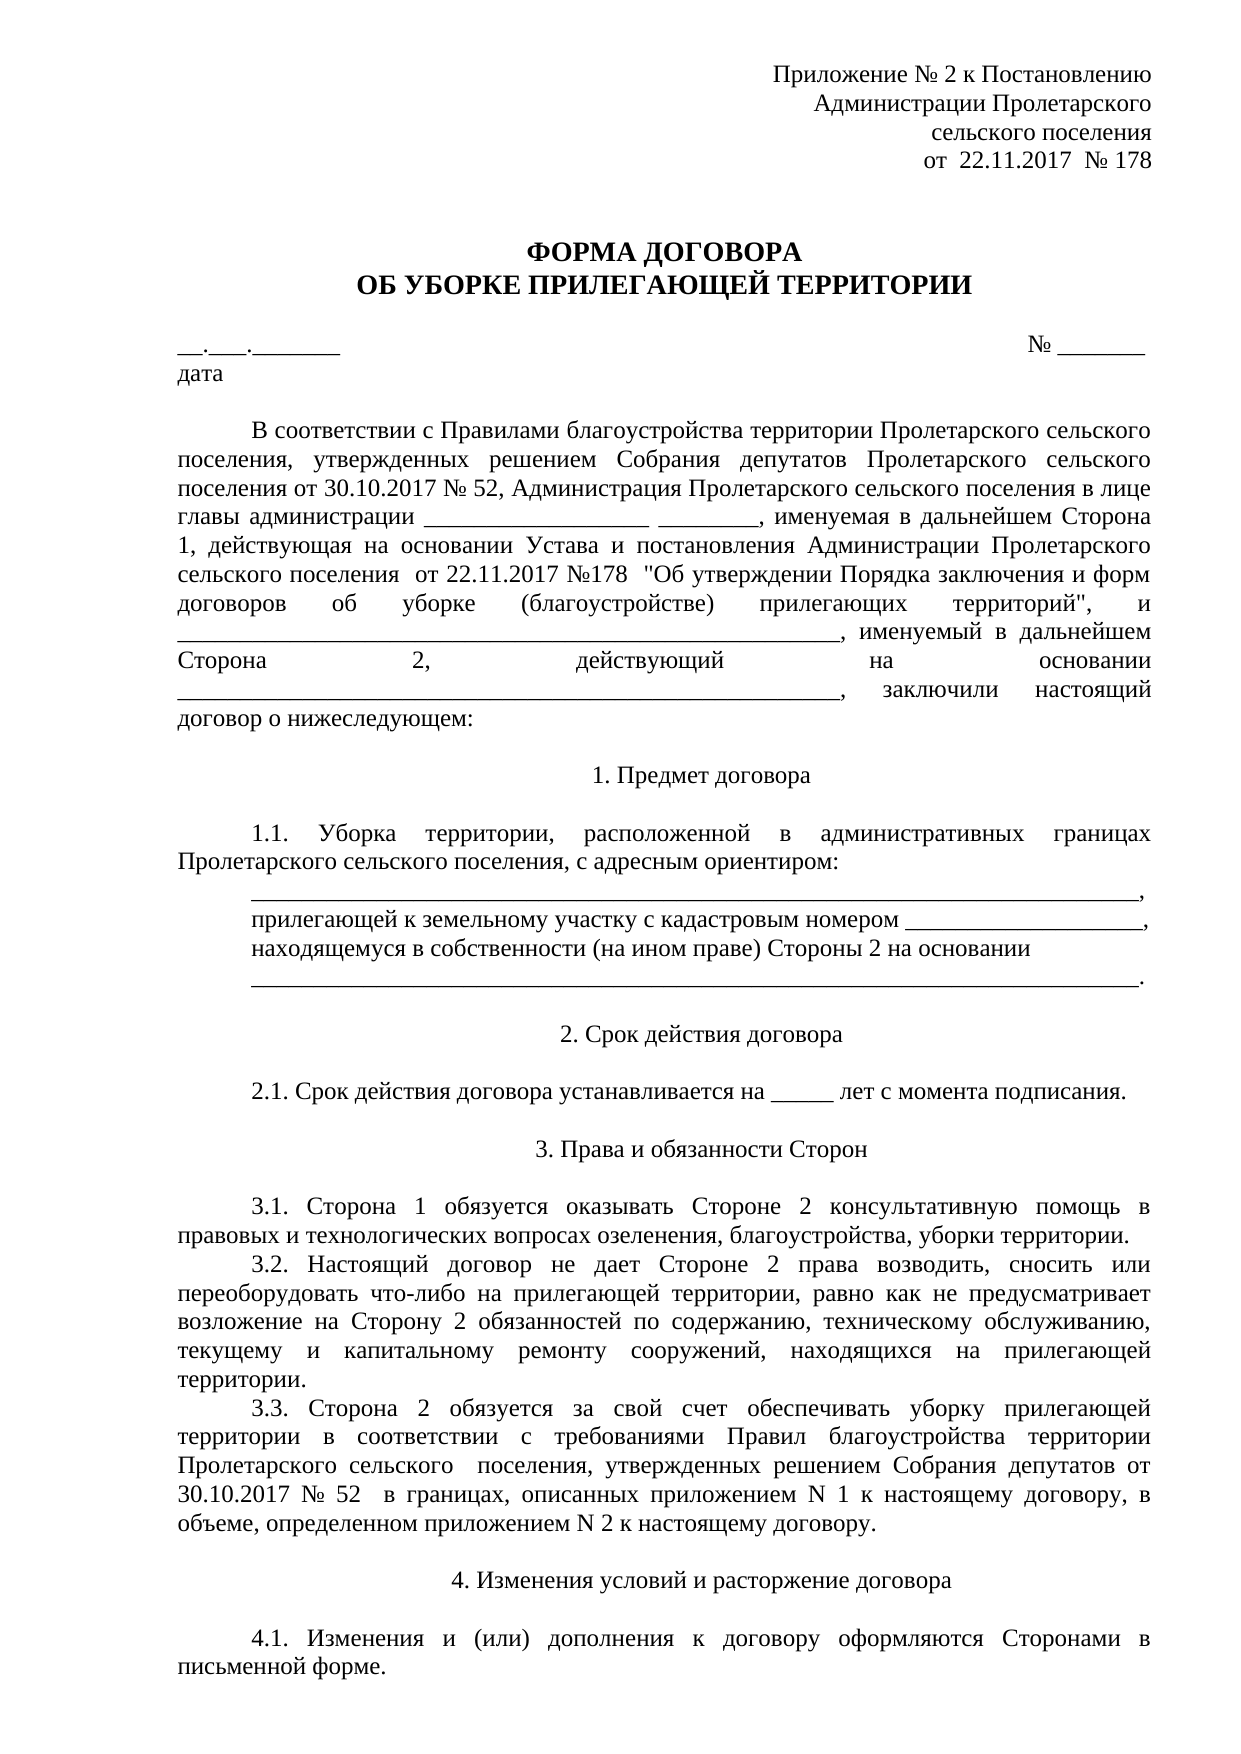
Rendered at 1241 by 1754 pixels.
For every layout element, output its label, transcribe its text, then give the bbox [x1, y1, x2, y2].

text 3.1. Сторона 1 обязуется оказывать Стороне 2 консультативную помощь в правовых и технологических вопросах озеленения, благоустройства, уборки территории. [177, 1191, 1152, 1249]
text _______________________________________________________________________, [177, 875, 1152, 904]
text _______________________________________________________________________. [177, 961, 1152, 990]
text Приложение № 2 к Постановлению [177, 59, 1152, 88]
text В соответствии с Правилами благоустройства территории Пролетарского сельского поселения, утвержденных решением Собрания депутатов Пролетарского сельского поселения от 30.10.2017 № 52, Администрация Пролетарского сельского поселения в лице главы администрации __________________ ________, именуемая в дальнейшем Сторона 1, действующая на основании Устава и постановления Администрации Пролетарского сельского поселения от 22.11.2017 №178 "Об утверждении Порядка заключения и форм договоров об уборке (благоустройстве) прилегающих территорий", и _____________________________________________________, именуемый в дальнейшем Сторона 2, действующий на основании _____________________________________________________, заключили настоящий договор о нижеследующем: [177, 415, 1152, 731]
text находящемуся в собственности (на ином праве) Стороны 2 на основании [177, 933, 1152, 961]
text 4. Изменения условий и расторжение договора [177, 1565, 1152, 1594]
text ОБ УБОРКЕ ПРИЛЕГАЮЩЕЙ ТЕРРИТОРИИ [177, 268, 1152, 300]
text прилегающей к земельному участку с кадастровым номером ___________________, [177, 904, 1152, 933]
text сельского поселения [177, 117, 1152, 145]
text 4.1. Изменения и (или) дополнения к договору оформляются Сторонами в письменной форме. [177, 1623, 1152, 1680]
text Администрации Пролетарского [177, 88, 1152, 117]
text 1. Предмет договора [177, 760, 1152, 789]
text 3.3. Сторона 2 обязуется за свой счет обеспечивать уборку прилегающей территории в соответствии с требованиями Правил благоустройства территории Пролетарского сельского поселения, утвержденных решением Собрания депутатов от 30.10.2017 № 52 в границах, описанных приложением N 1 к настоящему договору, в объеме, определенном приложением N 2 к настоящему договору. [177, 1393, 1152, 1536]
text __.___._______ № _______ [177, 329, 1152, 358]
text 3. Права и обязанности Сторон [177, 1134, 1152, 1163]
text 1.1. Уборка территории, расположенной в административных границах Пролетарского сельского поселения, с адресным ориентиром: [177, 818, 1152, 875]
text 3.2. Настоящий договор не дает Стороне 2 права возводить, сносить или переоборудовать что-либо на прилегающей территории, равно как не предусматривает возложение на Сторону 2 обязанностей по содержанию, техническому обслуживанию, текущему и капитальному ремонту сооружений, находящихся на прилегающей территории. [177, 1249, 1152, 1393]
text 2. Срок действия договора [177, 1019, 1152, 1048]
text ФОРМА ДОГОВОРА [177, 235, 1152, 268]
text дата [177, 358, 1152, 386]
text 2.1. Срок действия договора устанавливается на _____ лет с момента подписания. [177, 1076, 1152, 1105]
text от 22.11.2017 № 178 [177, 145, 1152, 174]
